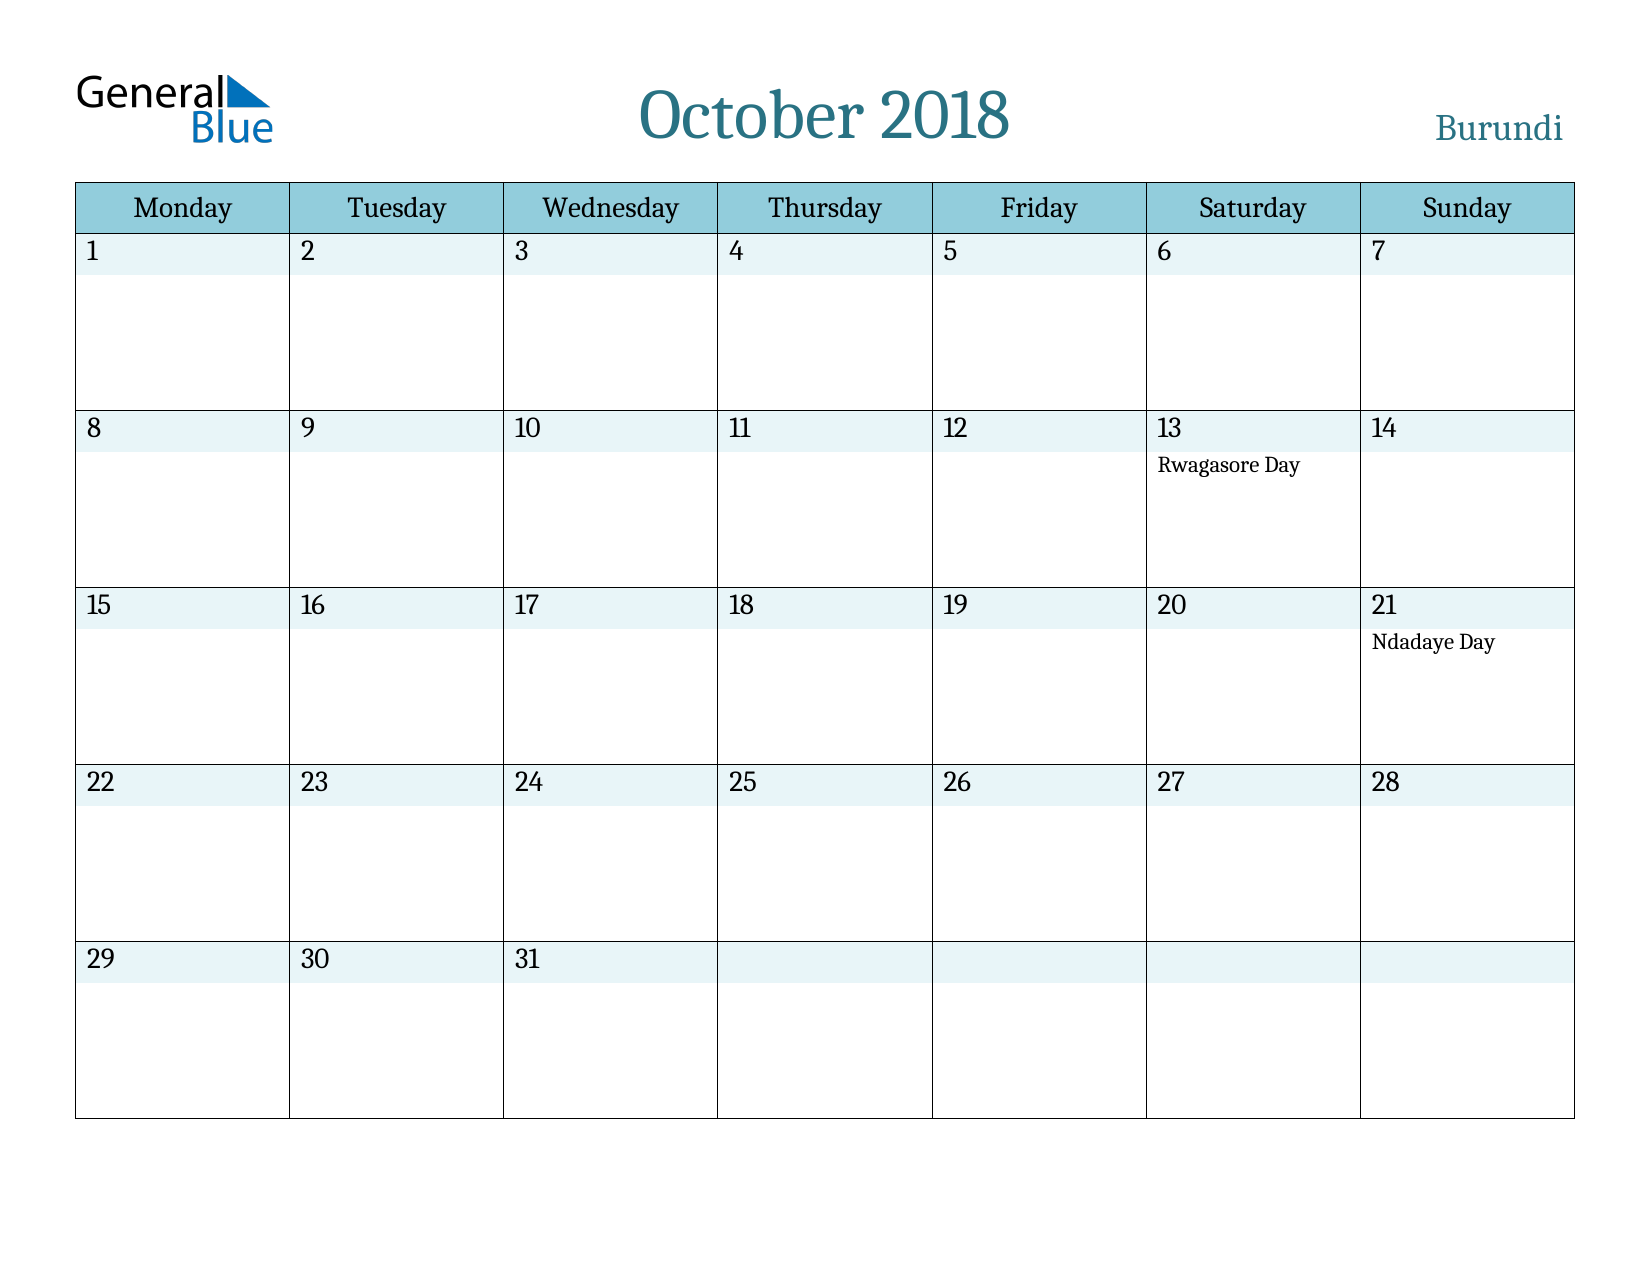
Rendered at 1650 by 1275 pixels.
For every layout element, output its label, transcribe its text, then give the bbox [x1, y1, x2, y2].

table_cell [76, 983, 289, 1118]
table_cell 3 [504, 234, 717, 275]
table_cell [718, 452, 932, 587]
table_cell [718, 806, 932, 941]
table_cell [290, 629, 503, 764]
table_cell Ndadaye Day [1361, 629, 1574, 764]
table_header October 2018 [504, 75, 1146, 182]
table_cell [933, 629, 1146, 764]
table_cell 31 [504, 942, 717, 983]
table_cell [1147, 806, 1360, 941]
table_cell Friday [933, 183, 1146, 233]
table_cell [1361, 452, 1574, 587]
table_cell [718, 983, 932, 1118]
table_cell Saturday [1147, 183, 1360, 233]
table_cell 24 [504, 765, 717, 806]
table_header [76, 75, 503, 182]
table_cell 26 [933, 765, 1146, 806]
table_header Burundi [1146, 75, 1574, 182]
table_cell 9 [290, 411, 503, 452]
table_cell [76, 275, 289, 410]
table_cell [504, 275, 717, 410]
table_cell [504, 983, 717, 1118]
table_cell [1147, 942, 1360, 983]
table_cell [504, 452, 717, 587]
table_cell [504, 806, 717, 941]
table_cell 11 [718, 411, 932, 452]
table_cell 19 [933, 588, 1146, 629]
table_cell [290, 275, 503, 410]
table_cell [290, 983, 503, 1118]
table_cell 28 [1361, 765, 1574, 806]
table_cell 25 [718, 765, 932, 806]
table_cell 15 [76, 588, 289, 629]
table_cell [933, 983, 1146, 1118]
table_cell 14 [1361, 411, 1574, 452]
table_cell [1147, 983, 1360, 1118]
table_cell [1147, 275, 1360, 410]
table_cell 10 [504, 411, 717, 452]
table_cell 16 [290, 588, 503, 629]
table_cell Thursday [718, 183, 932, 233]
table_cell 27 [1147, 765, 1360, 806]
table_cell [718, 275, 932, 410]
table_cell 4 [718, 234, 932, 275]
table_cell 22 [76, 765, 289, 806]
table_cell Sunday [1361, 183, 1574, 233]
table_cell 8 [76, 411, 289, 452]
table_cell [504, 629, 717, 764]
table_cell [1361, 983, 1574, 1118]
table_cell [76, 629, 289, 764]
table_cell [1361, 275, 1574, 410]
table_cell 13 [1147, 411, 1360, 452]
table_cell [76, 806, 289, 941]
table_cell 12 [933, 411, 1146, 452]
table_cell Monday [76, 183, 289, 233]
table_cell 7 [1361, 234, 1574, 275]
table_cell 2 [290, 234, 503, 275]
table_cell Tuesday [290, 183, 503, 233]
table_cell 18 [718, 588, 932, 629]
table_cell [933, 942, 1146, 983]
table_cell [718, 942, 932, 983]
table_cell 29 [76, 942, 289, 983]
table_cell [718, 629, 932, 764]
table_cell 20 [1147, 588, 1360, 629]
table_cell 17 [504, 588, 717, 629]
table_cell [290, 452, 503, 587]
table_cell 23 [290, 765, 503, 806]
table_cell 5 [933, 234, 1146, 275]
table_cell [76, 452, 289, 587]
table_cell 30 [290, 942, 503, 983]
table_cell [933, 452, 1146, 587]
table_cell 6 [1147, 234, 1360, 275]
table_cell [1147, 629, 1360, 764]
table_cell 1 [76, 234, 289, 275]
table_cell [290, 806, 503, 941]
table_cell 21 [1361, 588, 1574, 629]
table_cell Rwagasore Day [1147, 452, 1360, 587]
table_cell [933, 806, 1146, 941]
table_cell [1361, 806, 1574, 941]
table_cell Wednesday [504, 183, 717, 233]
table_cell [933, 275, 1146, 410]
table_cell [1361, 942, 1574, 983]
picture [77, 75, 273, 143]
